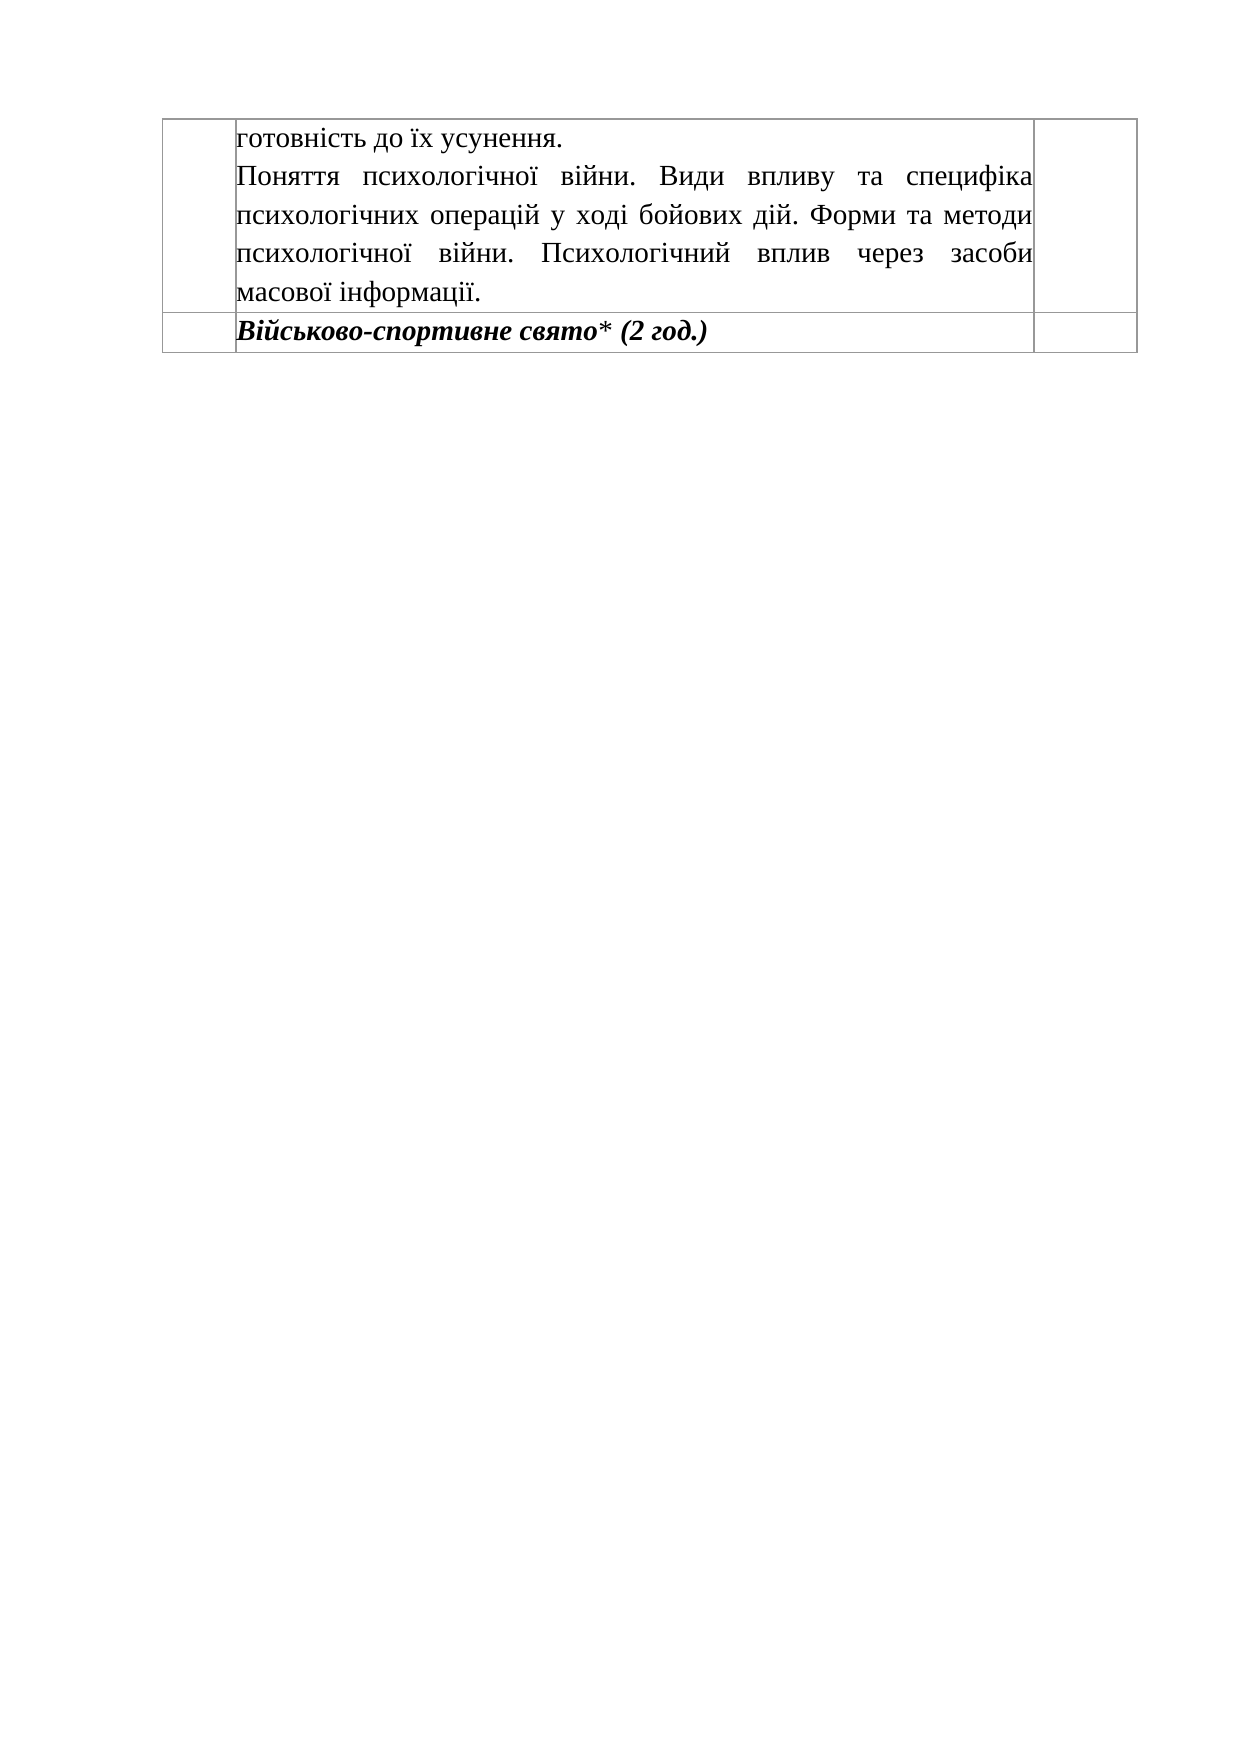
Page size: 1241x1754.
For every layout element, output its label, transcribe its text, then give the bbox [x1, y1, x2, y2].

table_cell [163, 313, 235, 352]
table_cell [163, 120, 235, 312]
table_cell [1035, 313, 1136, 352]
table_cell Військово-спортивне свято* (2 год.) [237, 313, 1033, 352]
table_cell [237, 120, 1033, 312]
table_cell 1 [1035, 120, 1136, 312]
